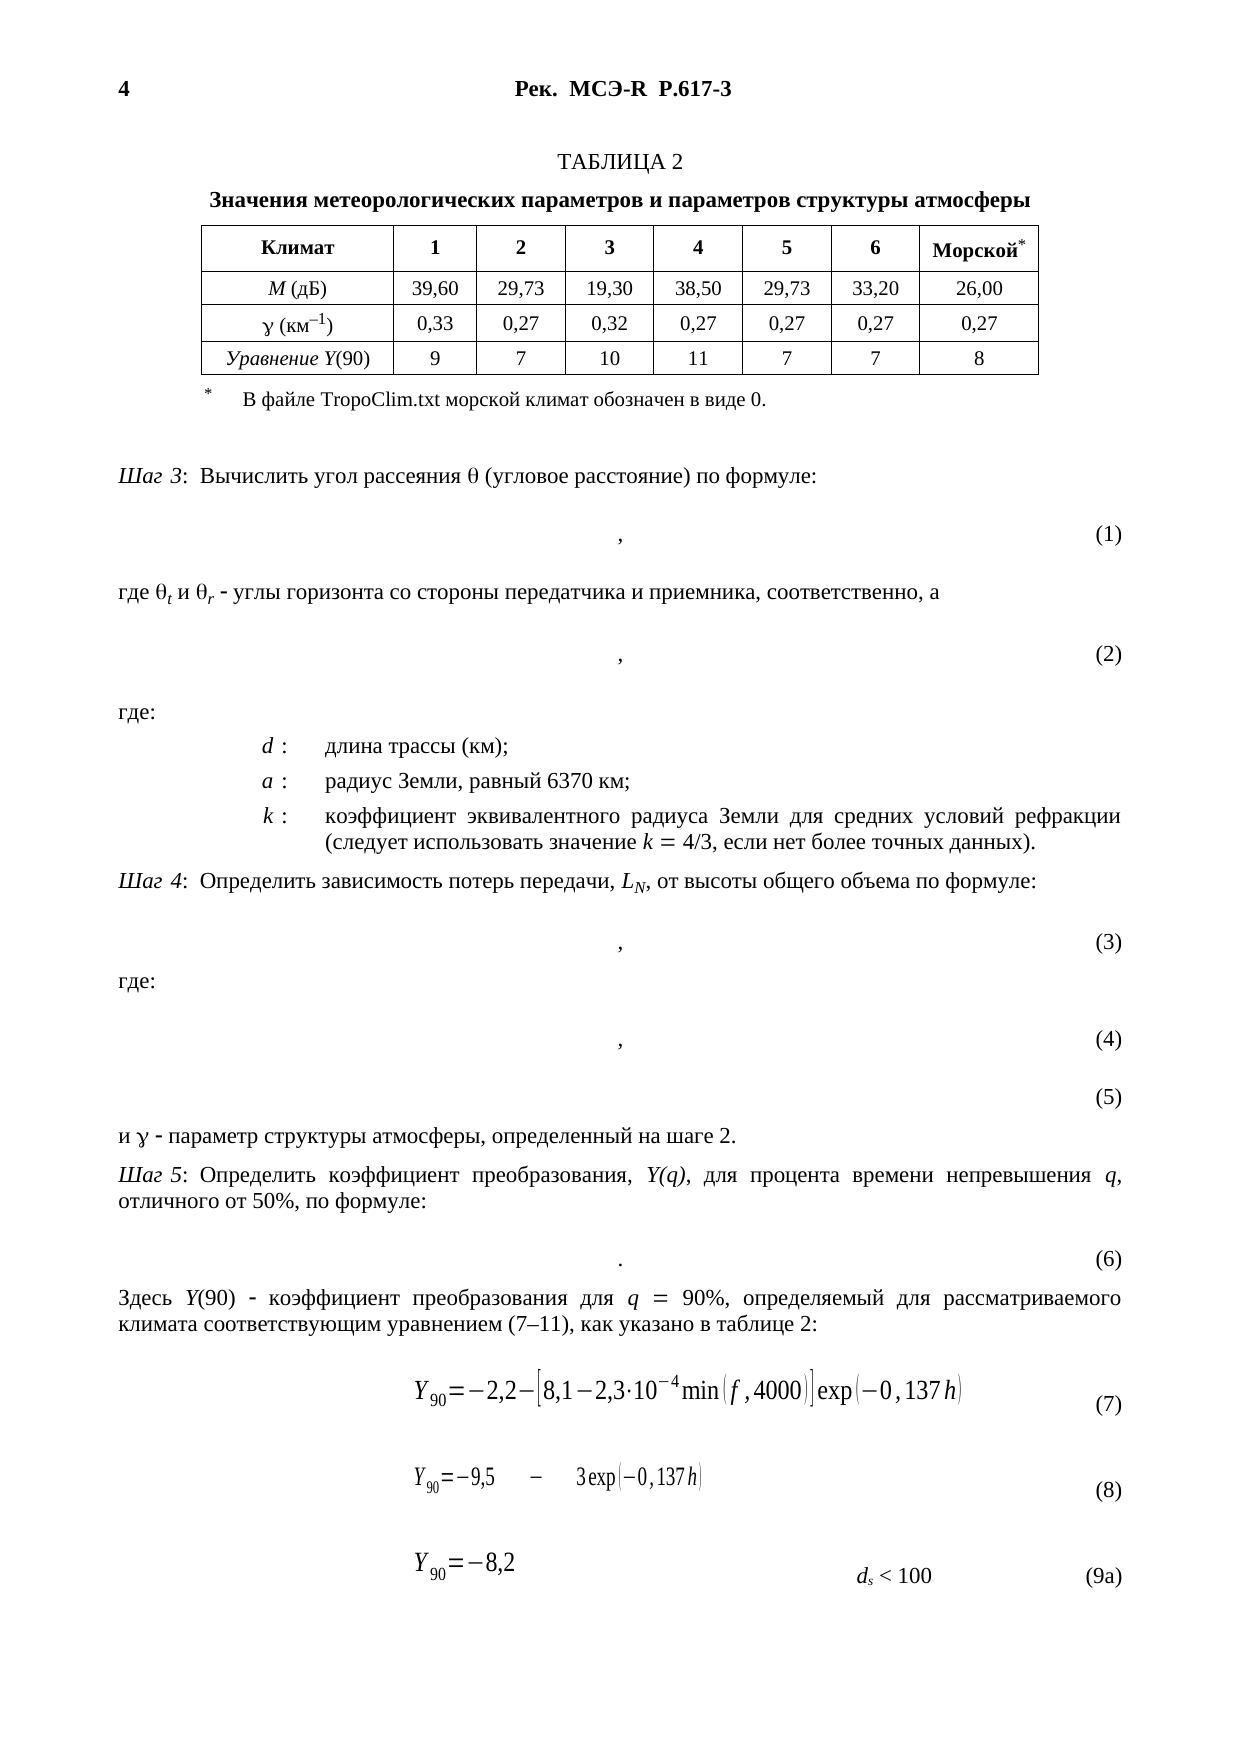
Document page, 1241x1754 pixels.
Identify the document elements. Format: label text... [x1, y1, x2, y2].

text , (2) [118, 640, 1122, 666]
text Шаг 5: Определить коэффициент преобразования, Y(q), для процента времени непревышения q, отличного от 50%, по формуле: [118, 1161, 1122, 1214]
text (5) [118, 1083, 1122, 1109]
table_cell 0,27 [832, 305, 919, 341]
table_cell 38,50 [654, 272, 742, 304]
table_cell 0,32 [566, 305, 653, 341]
text ds < 100 (9a) [118, 1547, 1122, 1589]
table_header 2 [477, 226, 565, 271]
table_header 3 [566, 226, 653, 271]
table_cell  (км–1) [202, 305, 393, 341]
table_cell 7 [832, 342, 919, 374]
table_cell 29,73 [477, 272, 565, 304]
text . (6) [118, 1245, 1122, 1272]
table_cell 0,27 [743, 305, 831, 341]
table_cell 0,27 [477, 305, 565, 341]
table_cell 39,60 [394, 272, 476, 304]
text , (3) [118, 928, 1122, 955]
table_cell 0,33 [394, 305, 476, 341]
table_header 4 [654, 226, 742, 271]
table_cell 11 [654, 342, 742, 374]
table_cell 8 [920, 342, 1038, 374]
table_cell 7 [477, 342, 565, 374]
text (8) [118, 1461, 1122, 1502]
table_header 5 [743, 226, 831, 271]
table_cell 0,27 [920, 305, 1038, 341]
table_header Морской* [920, 226, 1038, 271]
text ТАБЛИЦА 2 [118, 148, 1122, 174]
table_cell Уравнение Y(90) [202, 342, 393, 374]
text a : радиус Земли, равный 6370 км; [118, 767, 1122, 793]
text (7) [118, 1368, 1122, 1416]
table_header 1 [394, 226, 476, 271]
text Шаг 3: Вычислить угол рассеяния  (угловое расстояние) по формуле: [118, 462, 1122, 489]
table_cell 9 [394, 342, 476, 374]
text , (4) [118, 1025, 1122, 1052]
table_cell 10 [566, 342, 653, 374]
table_cell * В файле TropoClim.txt морской климат обозначен в виде 0. [202, 375, 1039, 411]
table_cell 29,73 [743, 272, 831, 304]
text Шаг 4: Определить зависимость потерь передачи, LN, от высоты общего объема по формуле: [118, 867, 1122, 897]
text Здесь Y(90) коэффициент преобразования для q  90%, определяемый для рассматриваемого климата соответствующим уравнением (7–11), как указано в таблице 2: [118, 1284, 1122, 1337]
table_cell 0,27 [654, 305, 742, 341]
text где t и r углы горизонта со стороны передатчика и приемника, соответственно, а [118, 578, 1122, 608]
text где: [118, 967, 1122, 993]
title Значения метеорологических параметров и параметров структуры атмосферы [118, 187, 1122, 213]
table_cell 33,20 [832, 272, 919, 304]
table_header 6 [832, 226, 919, 271]
table_header Климат [202, 226, 393, 271]
text d : длина трассы (км); [118, 732, 1122, 759]
table_cell 19,30 [566, 272, 653, 304]
table_cell 26,00 [920, 272, 1038, 304]
text , (1) [118, 520, 1122, 547]
text где: [118, 698, 1122, 724]
text k : коэффициент эквивалентного радиуса Земли для средних условий рефракции (следует использовать значение k  4/3, если нет более точных данных). [118, 802, 1122, 854]
text и  параметр структуры атмосферы, определенный на шаге 2. [118, 1122, 1122, 1148]
table_cell M (дБ) [202, 272, 393, 304]
table_cell 7 [743, 342, 831, 374]
